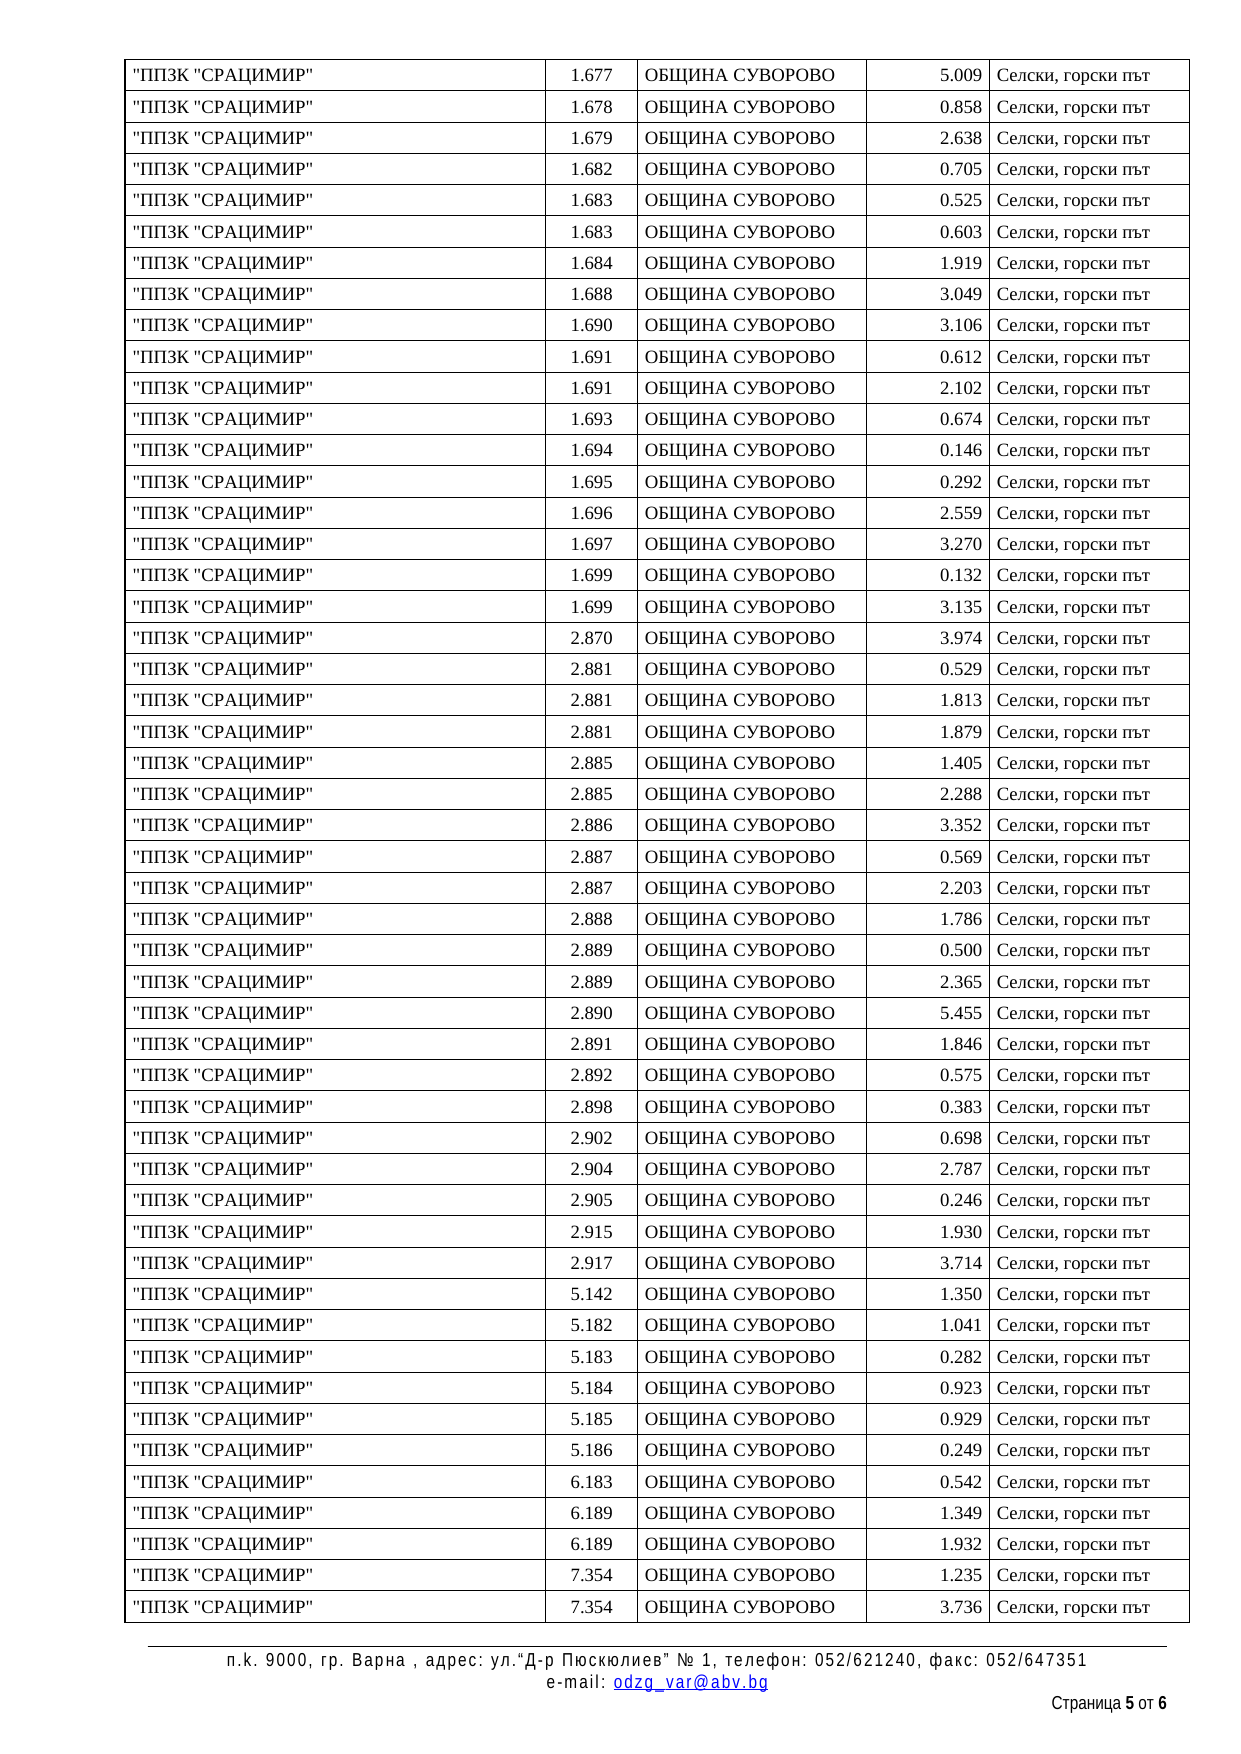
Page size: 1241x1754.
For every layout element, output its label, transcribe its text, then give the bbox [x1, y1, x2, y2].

table_cell 2.904 [546, 1154, 637, 1184]
table_cell ОБЩИНА СУВОРОВО [638, 1591, 866, 1622]
table_cell ОБЩИНА СУВОРОВО [638, 529, 866, 559]
table_cell 0.674 [867, 404, 989, 434]
table_cell 3.714 [867, 1248, 989, 1278]
table_cell Селски, горски път [990, 935, 1189, 965]
table_cell ОБЩИНА СУВОРОВО [638, 1341, 866, 1372]
table_cell Селски, горски път [990, 1466, 1189, 1497]
table_cell ОБЩИНА СУВОРОВО [638, 1185, 866, 1215]
table_cell "ППЗК "СРАЦИМИР" [126, 873, 545, 903]
table_cell "ППЗК "СРАЦИМИР" [126, 1091, 545, 1122]
table_cell "ППЗК "СРАЦИМИР" [126, 1123, 545, 1153]
table_cell 2.898 [546, 1091, 637, 1122]
table_cell 5.183 [546, 1341, 637, 1372]
table_cell ОБЩИНА СУВОРОВО [638, 1498, 866, 1528]
table_cell 0.698 [867, 1123, 989, 1153]
table_cell 2.902 [546, 1123, 637, 1153]
table_cell 2.888 [546, 904, 637, 934]
table_cell Селски, горски път [990, 466, 1189, 497]
table_cell 2.787 [867, 1154, 989, 1184]
table_cell Селски, горски път [990, 1060, 1189, 1090]
table_cell "ППЗК "СРАЦИМИР" [126, 1279, 545, 1309]
table_cell 1.679 [546, 123, 637, 153]
table_cell ОБЩИНА СУВОРОВО [638, 1435, 866, 1465]
table_cell Селски, горски път [990, 1341, 1189, 1372]
table_cell ОБЩИНА СУВОРОВО [638, 154, 866, 184]
table_cell 1.682 [546, 154, 637, 184]
table_cell ОБЩИНА СУВОРОВО [638, 623, 866, 653]
table_cell 0.146 [867, 435, 989, 465]
table_cell 2.887 [546, 873, 637, 903]
table_cell 1.683 [546, 185, 637, 215]
table_cell Селски, горски път [990, 154, 1189, 184]
table_cell 0.529 [867, 654, 989, 684]
table_cell 1.405 [867, 748, 989, 778]
table_cell "ППЗК "СРАЦИМИР" [126, 1154, 545, 1184]
table_cell ОБЩИНА СУВОРОВО [638, 279, 866, 309]
table_cell Селски, горски път [990, 435, 1189, 465]
table_cell 0.542 [867, 1466, 989, 1497]
table_cell Селски, горски път [990, 216, 1189, 247]
table_cell ОБЩИНА СУВОРОВО [638, 810, 866, 840]
table_cell 0.282 [867, 1341, 989, 1372]
table_cell 2.885 [546, 748, 637, 778]
table_cell "ППЗК "СРАЦИМИР" [126, 123, 545, 153]
table_cell "ППЗК "СРАЦИМИР" [126, 779, 545, 809]
table_cell 5.182 [546, 1310, 637, 1340]
table_cell 0.858 [867, 91, 989, 122]
table_cell "ППЗК "СРАЦИМИР" [126, 1029, 545, 1059]
table_cell "ППЗК "СРАЦИМИР" [126, 185, 545, 215]
table_cell 2.905 [546, 1185, 637, 1215]
table_cell 2.881 [546, 654, 637, 684]
table_cell 0.292 [867, 466, 989, 497]
table_cell ОБЩИНА СУВОРОВО [638, 654, 866, 684]
table_cell 1.699 [546, 591, 637, 622]
table_cell "ППЗК "СРАЦИМИР" [126, 1435, 545, 1465]
table_cell "ППЗК "СРАЦИМИР" [126, 591, 545, 622]
table_cell "ППЗК "СРАЦИМИР" [126, 279, 545, 309]
table_cell Селски, горски път [990, 654, 1189, 684]
table_cell 2.881 [546, 716, 637, 747]
table_cell 6.183 [546, 1466, 637, 1497]
table_cell Селски, горски път [990, 966, 1189, 997]
table_cell 5.142 [546, 1279, 637, 1309]
table_cell ОБЩИНА СУВОРОВО [638, 1404, 866, 1434]
table_cell Селски, горски път [990, 1091, 1189, 1122]
table_cell 7.354 [546, 1591, 637, 1622]
table_cell "ППЗК "СРАЦИМИР" [126, 1216, 545, 1247]
table_cell 1.691 [546, 341, 637, 372]
table_cell Селски, горски път [990, 748, 1189, 778]
table_cell Селски, горски път [990, 1373, 1189, 1403]
table_cell 0.575 [867, 1060, 989, 1090]
table_cell "ППЗК "СРАЦИМИР" [126, 1373, 545, 1403]
table_cell ОБЩИНА СУВОРОВО [638, 1560, 866, 1590]
table_cell 1.699 [546, 560, 637, 590]
table_cell 2.915 [546, 1216, 637, 1247]
table_cell ОБЩИНА СУВОРОВО [638, 466, 866, 497]
table_cell 1.690 [546, 310, 637, 340]
table_cell "ППЗК "СРАЦИМИР" [126, 841, 545, 872]
table_cell 2.885 [546, 779, 637, 809]
table_cell Селски, горски път [990, 591, 1189, 622]
table_cell 2.889 [546, 966, 637, 997]
table_cell Селски, горски път [990, 123, 1189, 153]
table_cell ОБЩИНА СУВОРОВО [638, 1029, 866, 1059]
table_cell 2.890 [546, 998, 637, 1028]
table_cell Селски, горски път [990, 1279, 1189, 1309]
table_cell Селски, горски път [990, 841, 1189, 872]
table_cell "ППЗК "СРАЦИМИР" [126, 1248, 545, 1278]
table_cell 2.891 [546, 1029, 637, 1059]
table_cell "ППЗК "СРАЦИМИР" [126, 685, 545, 715]
table_cell 2.887 [546, 841, 637, 872]
table_cell 6.189 [546, 1498, 637, 1528]
table_cell 3.135 [867, 591, 989, 622]
table_cell 1.846 [867, 1029, 989, 1059]
table_cell 2.892 [546, 1060, 637, 1090]
table_cell Селски, горски път [990, 60, 1189, 90]
table_cell Селски, горски път [990, 873, 1189, 903]
table_cell ОБЩИНА СУВОРОВО [638, 1310, 866, 1340]
table_cell "ППЗК "СРАЦИМИР" [126, 904, 545, 934]
table_cell "ППЗК "СРАЦИМИР" [126, 404, 545, 434]
table_cell Селски, горски път [990, 998, 1189, 1028]
table_cell "ППЗК "СРАЦИМИР" [126, 1498, 545, 1528]
table_cell 3.270 [867, 529, 989, 559]
table_cell 5.185 [546, 1404, 637, 1434]
table_cell 2.102 [867, 373, 989, 403]
table_cell 1.695 [546, 466, 637, 497]
table_cell ОБЩИНА СУВОРОВО [638, 1466, 866, 1497]
table_cell 7.354 [546, 1560, 637, 1590]
table_cell ОБЩИНА СУВОРОВО [638, 998, 866, 1028]
table_cell Селски, горски път [990, 716, 1189, 747]
table_cell 1.932 [867, 1529, 989, 1559]
table_cell 3.974 [867, 623, 989, 653]
table_cell Селски, горски път [990, 185, 1189, 215]
table_cell 0.383 [867, 1091, 989, 1122]
table_cell 1.683 [546, 216, 637, 247]
table_cell 0.569 [867, 841, 989, 872]
table_cell 1.041 [867, 1310, 989, 1340]
table_cell Селски, горски път [990, 1029, 1189, 1059]
table_cell ОБЩИНА СУВОРОВО [638, 841, 866, 872]
table_cell "ППЗК "СРАЦИМИР" [126, 1591, 545, 1622]
table_cell ОБЩИНА СУВОРОВО [638, 1248, 866, 1278]
table_cell Селски, горски път [990, 1498, 1189, 1528]
table_cell 3.736 [867, 1591, 989, 1622]
table_cell "ППЗК "СРАЦИМИР" [126, 466, 545, 497]
table_cell 3.106 [867, 310, 989, 340]
table_cell Селски, горски път [990, 310, 1189, 340]
table_cell "ППЗК "СРАЦИМИР" [126, 654, 545, 684]
table_cell Селски, горски път [990, 1154, 1189, 1184]
table_cell Селски, горски път [990, 498, 1189, 528]
table_cell 0.500 [867, 935, 989, 965]
table_cell ОБЩИНА СУВОРОВО [638, 248, 866, 278]
table_cell Селски, горски път [990, 529, 1189, 559]
table_cell "ППЗК "СРАЦИМИР" [126, 1404, 545, 1434]
table_cell 2.365 [867, 966, 989, 997]
table_cell ОБЩИНА СУВОРОВО [638, 1529, 866, 1559]
table_cell Селски, горски път [990, 1185, 1189, 1215]
table_cell 2.886 [546, 810, 637, 840]
table_cell ОБЩИНА СУВОРОВО [638, 404, 866, 434]
table_cell 1.813 [867, 685, 989, 715]
table_cell ОБЩИНА СУВОРОВО [638, 1060, 866, 1090]
table_cell "ППЗК "СРАЦИМИР" [126, 810, 545, 840]
table_cell 1.677 [546, 60, 637, 90]
table_cell 1.350 [867, 1279, 989, 1309]
table_cell 1.879 [867, 716, 989, 747]
table_cell Селски, горски път [990, 623, 1189, 653]
table_cell Селски, горски път [990, 685, 1189, 715]
table_cell 2.559 [867, 498, 989, 528]
table_cell 1.349 [867, 1498, 989, 1528]
table_cell 2.288 [867, 779, 989, 809]
table_cell 2.870 [546, 623, 637, 653]
table_cell Селски, горски път [990, 1216, 1189, 1247]
table_cell 2.889 [546, 935, 637, 965]
table_cell Селски, горски път [990, 1560, 1189, 1590]
table_cell Селски, горски път [990, 1123, 1189, 1153]
table_cell "ППЗК "СРАЦИМИР" [126, 373, 545, 403]
table_cell "ППЗК "СРАЦИМИР" [126, 435, 545, 465]
table_cell ОБЩИНА СУВОРОВО [638, 123, 866, 153]
table_cell Селски, горски път [990, 341, 1189, 372]
table_cell 1.694 [546, 435, 637, 465]
table_cell ОБЩИНА СУВОРОВО [638, 873, 866, 903]
table_cell Селски, горски път [990, 1435, 1189, 1465]
table_cell "ППЗК "СРАЦИМИР" [126, 1529, 545, 1559]
table_cell "ППЗК "СРАЦИМИР" [126, 154, 545, 184]
table_cell ОБЩИНА СУВОРОВО [638, 341, 866, 372]
table_cell Селски, горски път [990, 1529, 1189, 1559]
table_cell ОБЩИНА СУВОРОВО [638, 1091, 866, 1122]
table_cell "ППЗК "СРАЦИМИР" [126, 341, 545, 372]
table_cell "ППЗК "СРАЦИМИР" [126, 1060, 545, 1090]
table_cell 0.929 [867, 1404, 989, 1434]
table_cell "ППЗК "СРАЦИМИР" [126, 498, 545, 528]
table_cell 0.603 [867, 216, 989, 247]
table_cell 5.009 [867, 60, 989, 90]
table_cell 1.691 [546, 373, 637, 403]
table_cell 1.696 [546, 498, 637, 528]
table_cell ОБЩИНА СУВОРОВО [638, 91, 866, 122]
table_cell ОБЩИНА СУВОРОВО [638, 310, 866, 340]
table_cell "ППЗК "СРАЦИМИР" [126, 748, 545, 778]
table_cell ОБЩИНА СУВОРОВО [638, 560, 866, 590]
table_cell Селски, горски път [990, 779, 1189, 809]
table_cell 2.638 [867, 123, 989, 153]
table_cell "ППЗК "СРАЦИМИР" [126, 998, 545, 1028]
table_cell ОБЩИНА СУВОРОВО [638, 966, 866, 997]
table_cell Селски, горски път [990, 1248, 1189, 1278]
table_cell 1.688 [546, 279, 637, 309]
table_cell Селски, горски път [990, 904, 1189, 934]
table_cell 0.612 [867, 341, 989, 372]
table_cell ОБЩИНА СУВОРОВО [638, 435, 866, 465]
table_cell 6.189 [546, 1529, 637, 1559]
table_cell Селски, горски път [990, 1310, 1189, 1340]
table_cell "ППЗК "СРАЦИМИР" [126, 310, 545, 340]
table_cell ОБЩИНА СУВОРОВО [638, 591, 866, 622]
table_cell 5.184 [546, 1373, 637, 1403]
table_cell "ППЗК "СРАЦИМИР" [126, 529, 545, 559]
table_cell "ППЗК "СРАЦИМИР" [126, 935, 545, 965]
table_cell ОБЩИНА СУВОРОВО [638, 685, 866, 715]
table_cell 1.786 [867, 904, 989, 934]
table_cell "ППЗК "СРАЦИМИР" [126, 1185, 545, 1215]
table_cell Селски, горски път [990, 373, 1189, 403]
table_cell 1.684 [546, 248, 637, 278]
table_cell 0.246 [867, 1185, 989, 1215]
table_cell 1.930 [867, 1216, 989, 1247]
table_cell Селски, горски път [990, 1591, 1189, 1622]
table_cell 2.917 [546, 1248, 637, 1278]
table_cell "ППЗК "СРАЦИМИР" [126, 623, 545, 653]
table_cell ОБЩИНА СУВОРОВО [638, 935, 866, 965]
table_cell 3.049 [867, 279, 989, 309]
table_cell ОБЩИНА СУВОРОВО [638, 60, 866, 90]
table_cell "ППЗК "СРАЦИМИР" [126, 60, 545, 90]
table_cell ОБЩИНА СУВОРОВО [638, 216, 866, 247]
table_cell 3.352 [867, 810, 989, 840]
table_cell "ППЗК "СРАЦИМИР" [126, 1341, 545, 1372]
table_cell "ППЗК "СРАЦИМИР" [126, 1466, 545, 1497]
table_cell "ППЗК "СРАЦИМИР" [126, 560, 545, 590]
table_cell ОБЩИНА СУВОРОВО [638, 498, 866, 528]
table_cell Селски, горски път [990, 1404, 1189, 1434]
table_cell 5.186 [546, 1435, 637, 1465]
table_cell ОБЩИНА СУВОРОВО [638, 904, 866, 934]
table_cell 2.881 [546, 685, 637, 715]
table_cell 5.455 [867, 998, 989, 1028]
table_cell ОБЩИНА СУВОРОВО [638, 373, 866, 403]
table_cell ОБЩИНА СУВОРОВО [638, 1216, 866, 1247]
table_cell "ППЗК "СРАЦИМИР" [126, 1560, 545, 1590]
table_cell ОБЩИНА СУВОРОВО [638, 1373, 866, 1403]
table_cell ОБЩИНА СУВОРОВО [638, 748, 866, 778]
table_cell 1.697 [546, 529, 637, 559]
table_cell 0.923 [867, 1373, 989, 1403]
table_cell ОБЩИНА СУВОРОВО [638, 1279, 866, 1309]
table_cell ОБЩИНА СУВОРОВО [638, 1154, 866, 1184]
table_cell 2.203 [867, 873, 989, 903]
table_cell Селски, горски път [990, 560, 1189, 590]
table_cell Селски, горски път [990, 91, 1189, 122]
table_cell 1.919 [867, 248, 989, 278]
table_cell ОБЩИНА СУВОРОВО [638, 716, 866, 747]
table_cell "ППЗК "СРАЦИМИР" [126, 716, 545, 747]
table_cell 0.249 [867, 1435, 989, 1465]
table_cell 0.132 [867, 560, 989, 590]
table_cell "ППЗК "СРАЦИМИР" [126, 216, 545, 247]
table_cell ОБЩИНА СУВОРОВО [638, 1123, 866, 1153]
table_cell Селски, горски път [990, 404, 1189, 434]
table_cell ОБЩИНА СУВОРОВО [638, 185, 866, 215]
table_cell Селски, горски път [990, 279, 1189, 309]
table_cell "ППЗК "СРАЦИМИР" [126, 91, 545, 122]
table_cell Селски, горски път [990, 810, 1189, 840]
table_cell 1.235 [867, 1560, 989, 1590]
table_cell 0.525 [867, 185, 989, 215]
table_cell Селски, горски път [990, 248, 1189, 278]
table_cell "ППЗК "СРАЦИМИР" [126, 966, 545, 997]
table_cell 1.693 [546, 404, 637, 434]
table_cell 1.678 [546, 91, 637, 122]
table_cell "ППЗК "СРАЦИМИР" [126, 1310, 545, 1340]
table_cell "ППЗК "СРАЦИМИР" [126, 248, 545, 278]
table_cell ОБЩИНА СУВОРОВО [638, 779, 866, 809]
table_cell 0.705 [867, 154, 989, 184]
